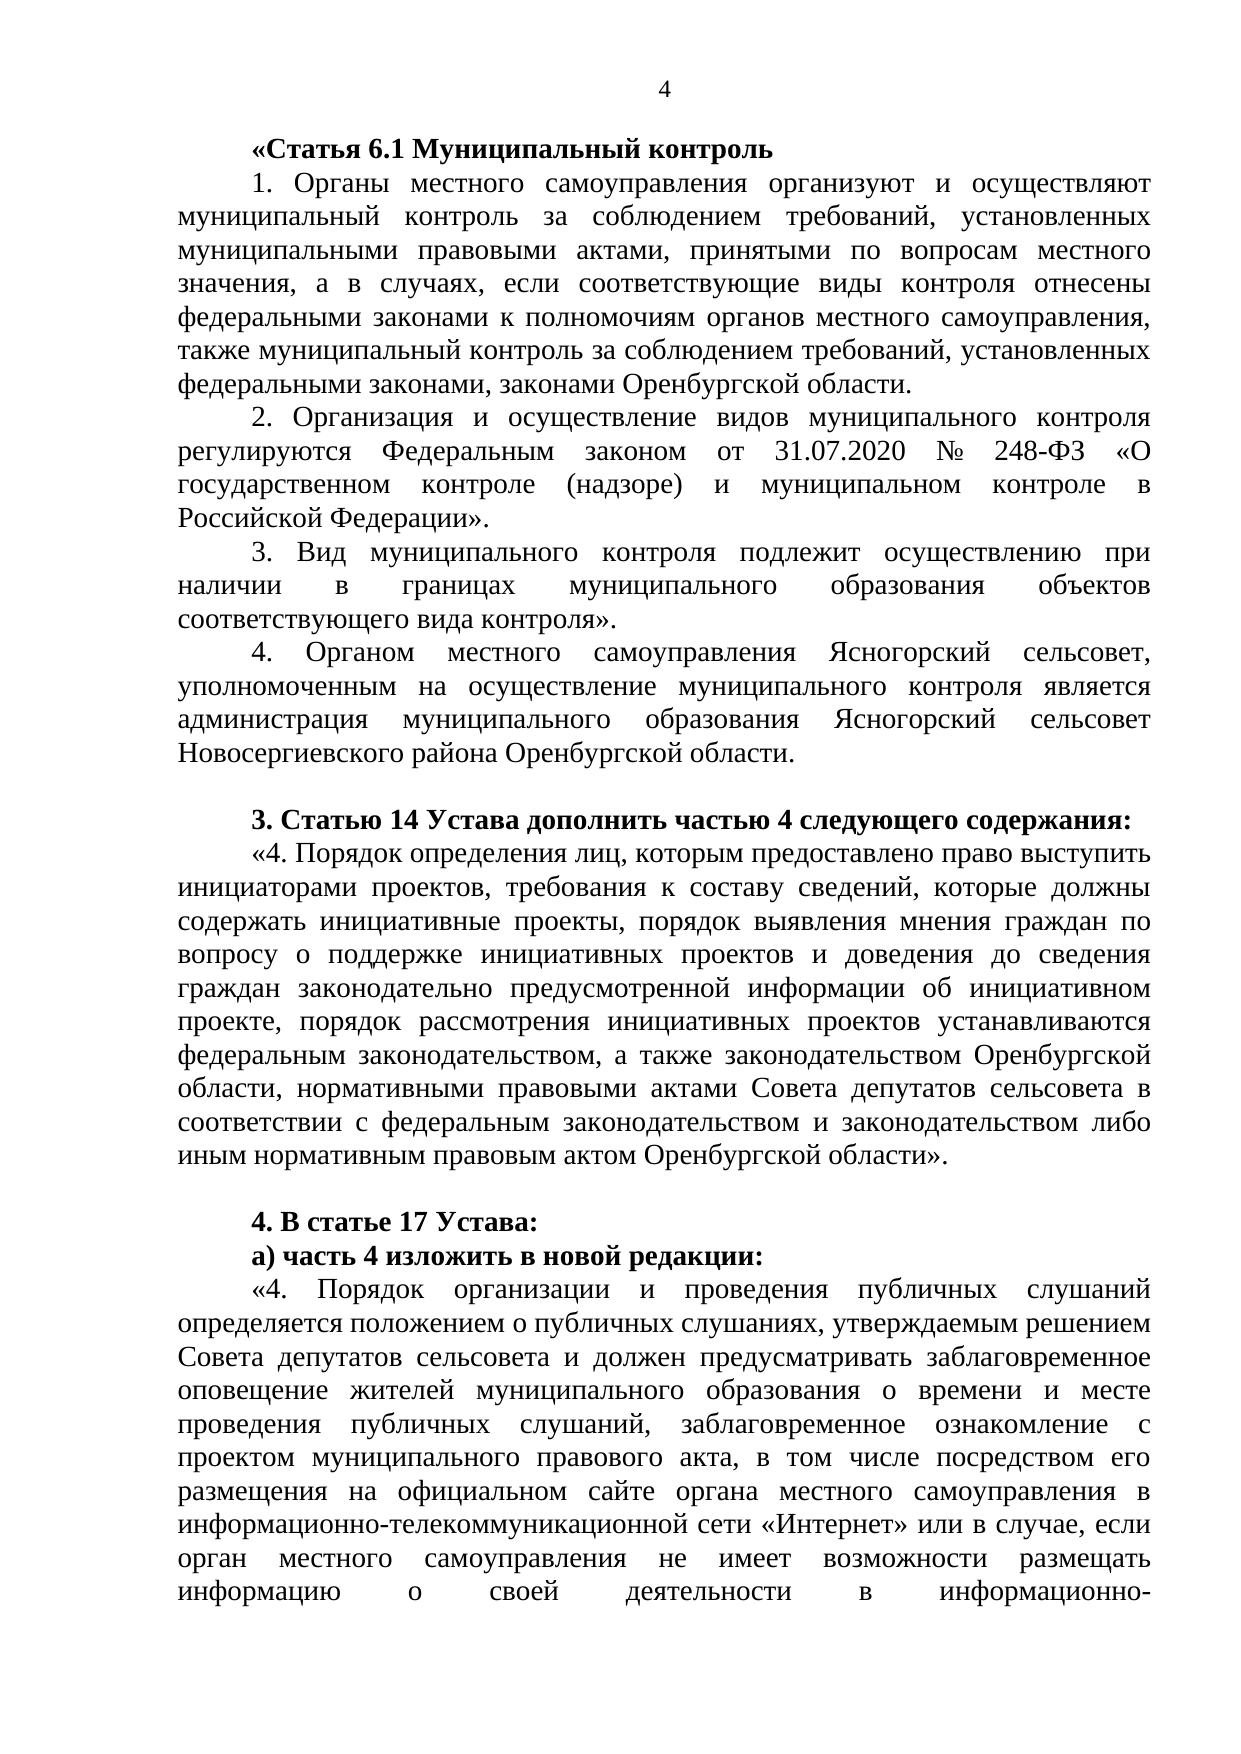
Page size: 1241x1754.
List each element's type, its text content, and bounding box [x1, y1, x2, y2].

text «Статья 6.1 Муниципальный контроль [177, 131, 1152, 165]
text 4. В статье 17 Устава: [177, 1204, 1152, 1238]
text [177, 1272, 1152, 1607]
text 3. Статью 14 Устава дополнить частью 4 следующего содержания: [177, 802, 1152, 836]
text «4. Порядок определения лиц, которым предоставлено право выступить инициаторами проектов, требования к составу сведений, которые должны содержать инициативные проекты, порядок выявления мнения граждан по вопросу о поддержке инициативных проектов и доведения до сведения граждан законодательно предусмотренной информации об инициативном проекте, порядок рассмотрения инициативных проектов устанавливаются федеральным законодательством, а также законодательством Оренбургской области, нормативными правовыми актами Совета депутатов сельсовета в соответствии с федеральным законодательством и законодательством либо иным нормативным правовым актом Оренбургской области». [177, 836, 1152, 1171]
text 1. Органы местного самоуправления организуют и осуществляют муниципальный контроль за соблюдением требований, установленных муниципальными правовыми актами, принятыми по вопросам местного значения, а в случаях, если соответствующие виды контроля отнесены федеральными законами к полномочиям органов местного самоуправления, также муниципальный контроль за соблюдением требований, установленных федеральными законами, законами Оренбургской области. [177, 165, 1152, 399]
text 2. Организация и осуществление видов муниципального контроля регулируются Федеральным законом от 31.07.2020 № 248-ФЗ «О государственном контроле (надзоре) и муниципальном контроле в Российской Федерации». [177, 399, 1152, 534]
text а) часть 4 изложить в новой редакции: [177, 1238, 1152, 1272]
text 4. Органом местного самоуправления Ясногорский сельсовет, уполномоченным на осуществление муниципального контроля является администрация муниципального образования Ясногорский сельсовет Новосергиевского района Оренбургской области. [177, 634, 1152, 768]
text 3. Вид муниципального контроля подлежит осуществлению при наличии в границах муниципального образования объектов соответствующего вида контроля». [177, 534, 1152, 634]
